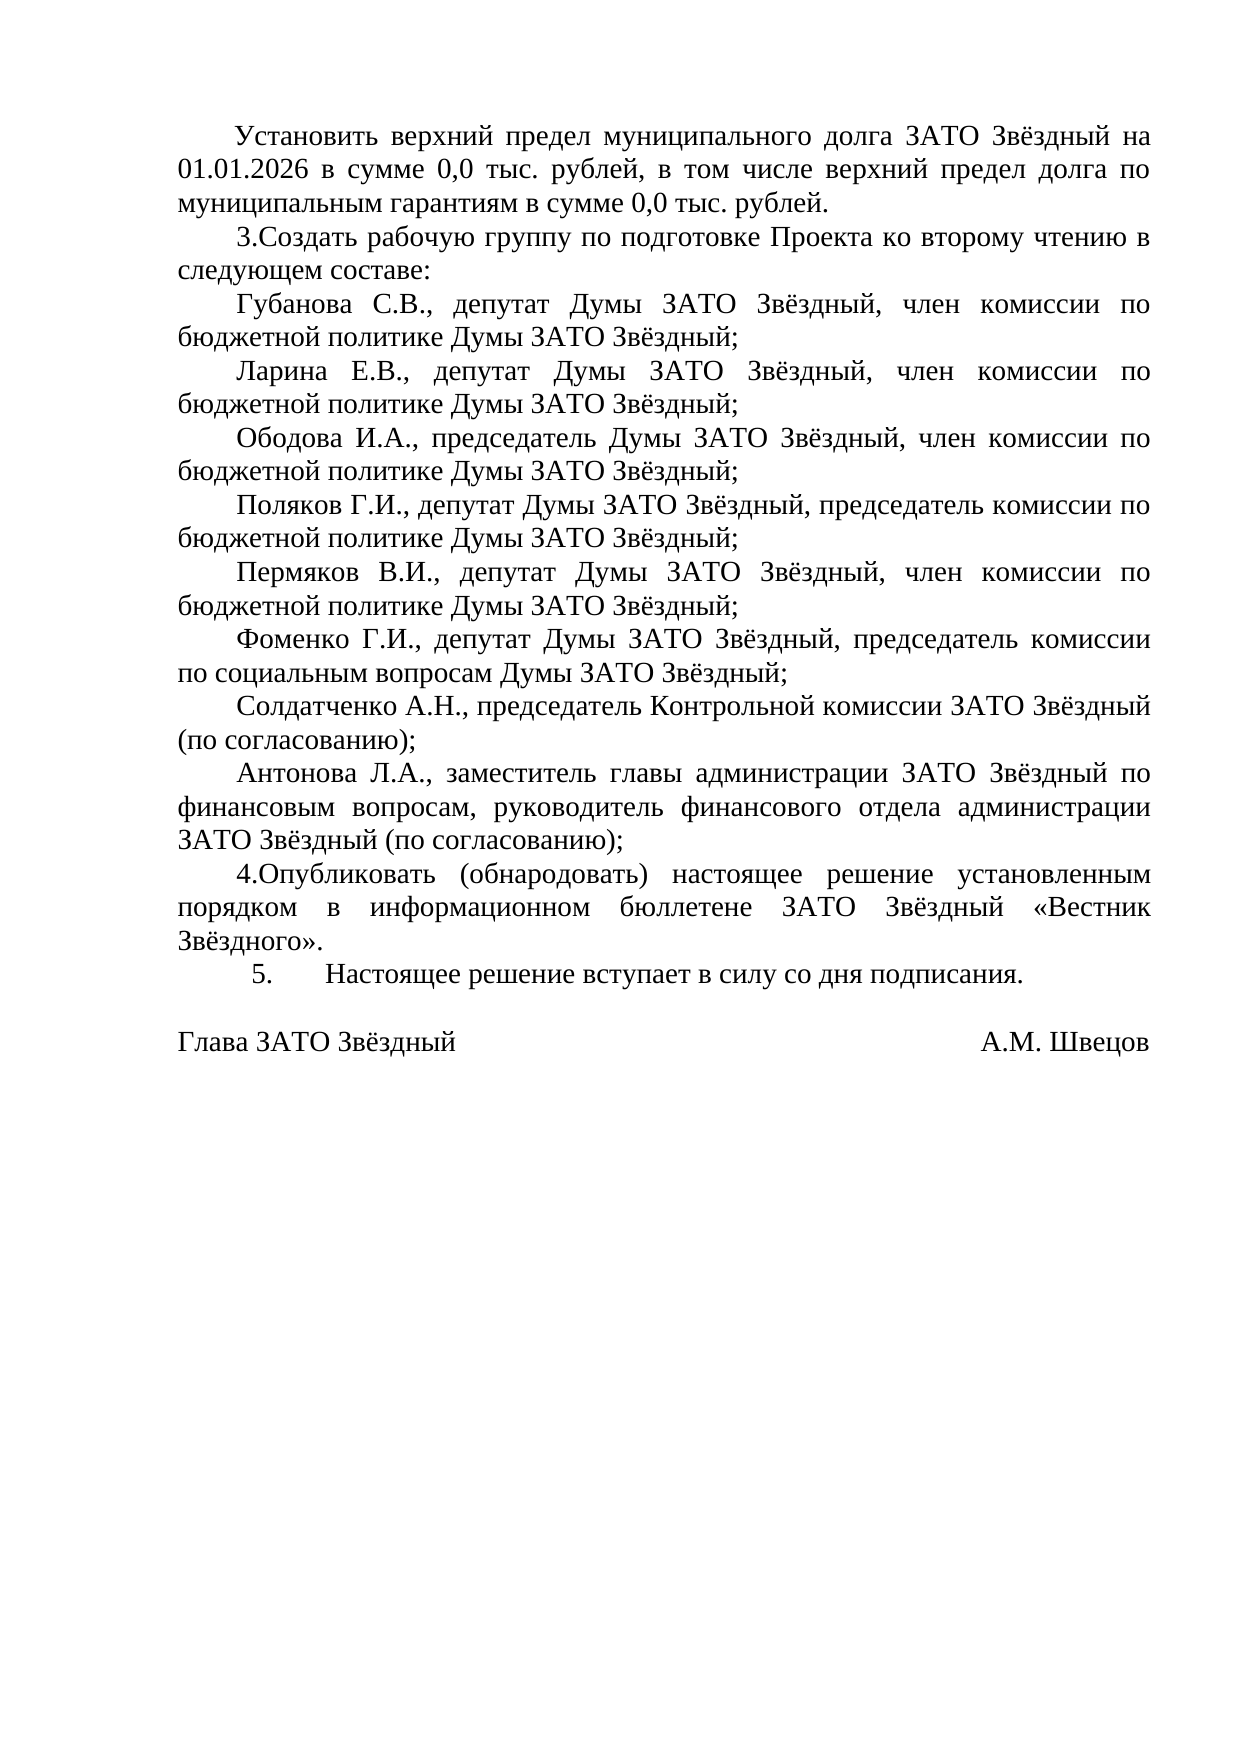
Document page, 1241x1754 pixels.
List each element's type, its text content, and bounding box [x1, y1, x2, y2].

text 5. Настоящее решение вступает в силу со дня подписания. [251, 957, 1240, 990]
text Установить верхний предел муниципального долга ЗАТО Звёздный на 01.01.2026 в сумме 0,0 тыс. рублей, в том числе верхний предел долга по муниципальным гарантиям в сумме 0,0 тыс. рублей. [177, 118, 1152, 219]
text 3.Создать рабочую группу по подготовке Проекта ко второму чтению в следующем составе: [177, 219, 1152, 286]
text Антонова Л.А., заместитель главы администрации ЗАТО Звёздный по финансовым вопросам, руководитель финансового отдела администрации ЗАТО Звёздный (по согласованию); [177, 755, 1152, 856]
text Губанова С.В., депутат Думы ЗАТО Звёздный, член комиссии по бюджетной политике Думы ЗАТО Звёздный; [177, 286, 1152, 353]
text Фоменко Г.И., депутат Думы ЗАТО Звёздный, председатель комиссии по социальным вопросам Думы ЗАТО Звёздный; [177, 621, 1152, 688]
text Ободова И.А., председатель Думы ЗАТО Звёздный, член комиссии по бюджетной политике Думы ЗАТО Звёздный; [177, 420, 1152, 487]
text Ларина Е.В., депутат Думы ЗАТО Звёздный, член комиссии по бюджетной политике Думы ЗАТО Звёздный; [177, 353, 1152, 420]
text Глава ЗАТО Звёздный А.М. Швецов [177, 1024, 1152, 1057]
text Пермяков В.И., депутат Думы ЗАТО Звёздный, член комиссии по бюджетной политике Думы ЗАТО Звёздный; [177, 554, 1152, 621]
text 4.Опубликовать (обнародовать) настоящее решение установленным порядком в информационном бюллетене ЗАТО Звёздный «Вестник Звёздного». [177, 856, 1152, 957]
text Солдатченко А.Н., председатель Контрольной комиссии ЗАТО Звёздный (по согласованию); [177, 688, 1152, 755]
text Поляков Г.И., депутат Думы ЗАТО Звёздный, председатель комиссии по бюджетной политике Думы ЗАТО Звёздный; [177, 487, 1152, 554]
